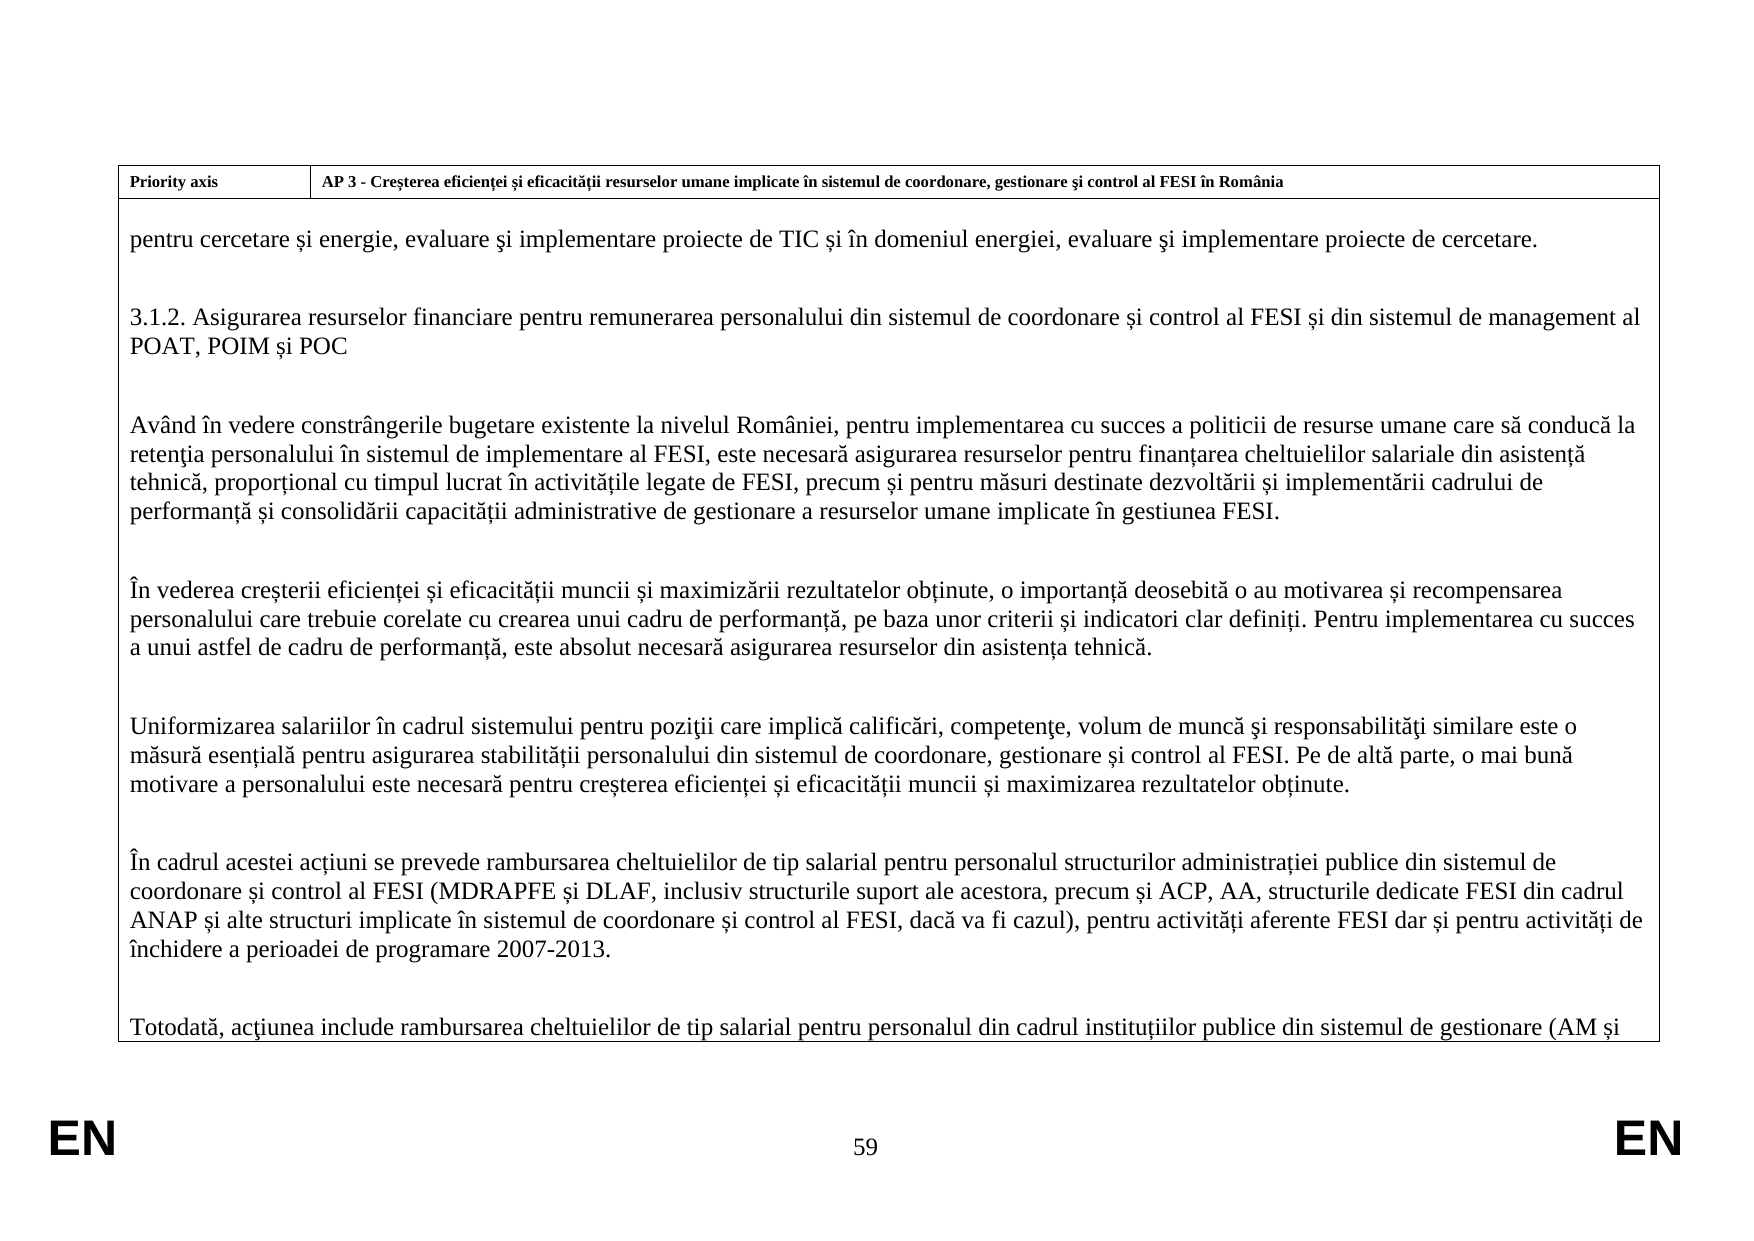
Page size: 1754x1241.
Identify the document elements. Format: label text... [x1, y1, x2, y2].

table_header AP 3 - Creșterea eficienței și eficacității resurselor umane implicate în sistemul de coordonare, gestionare şi control al FESI în România [311, 166, 1659, 198]
table_header Priority axis [119, 166, 310, 198]
